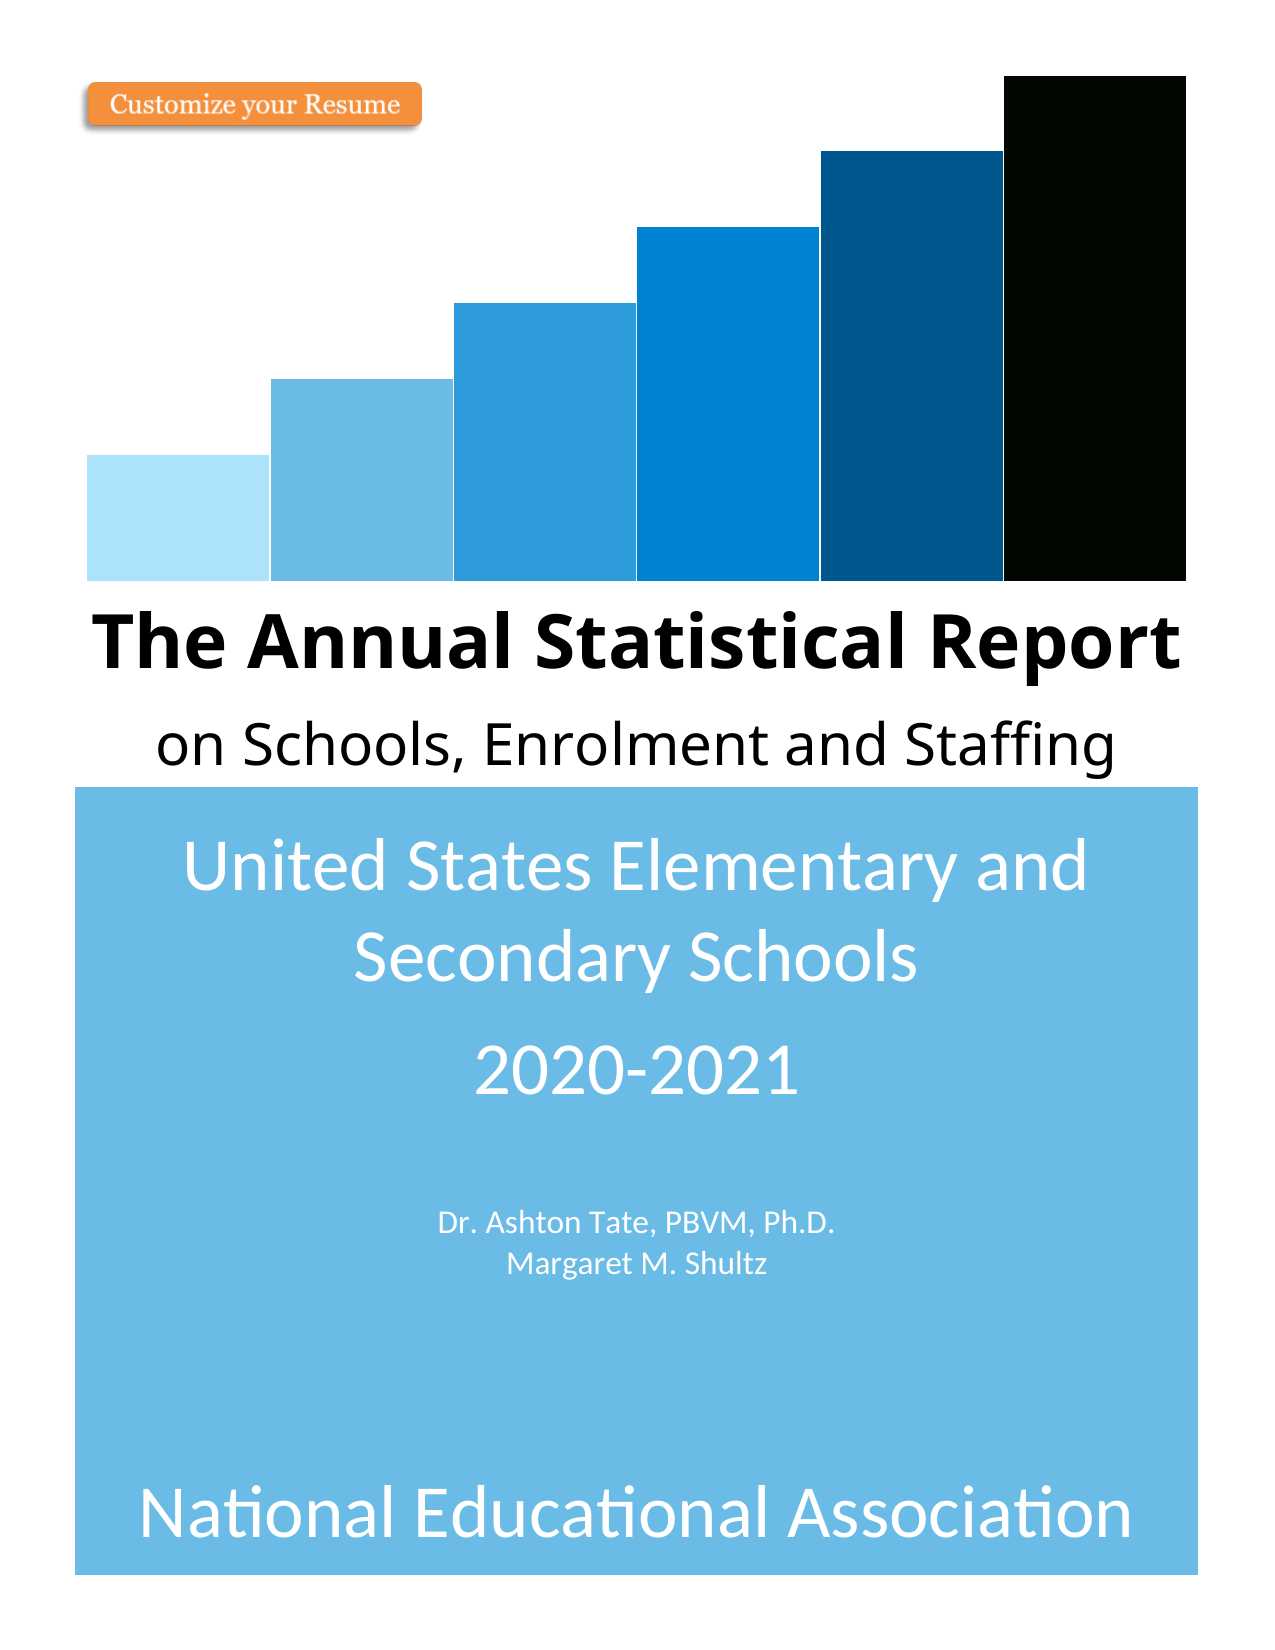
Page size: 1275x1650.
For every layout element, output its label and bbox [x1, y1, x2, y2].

picture [75, 75, 426, 150]
